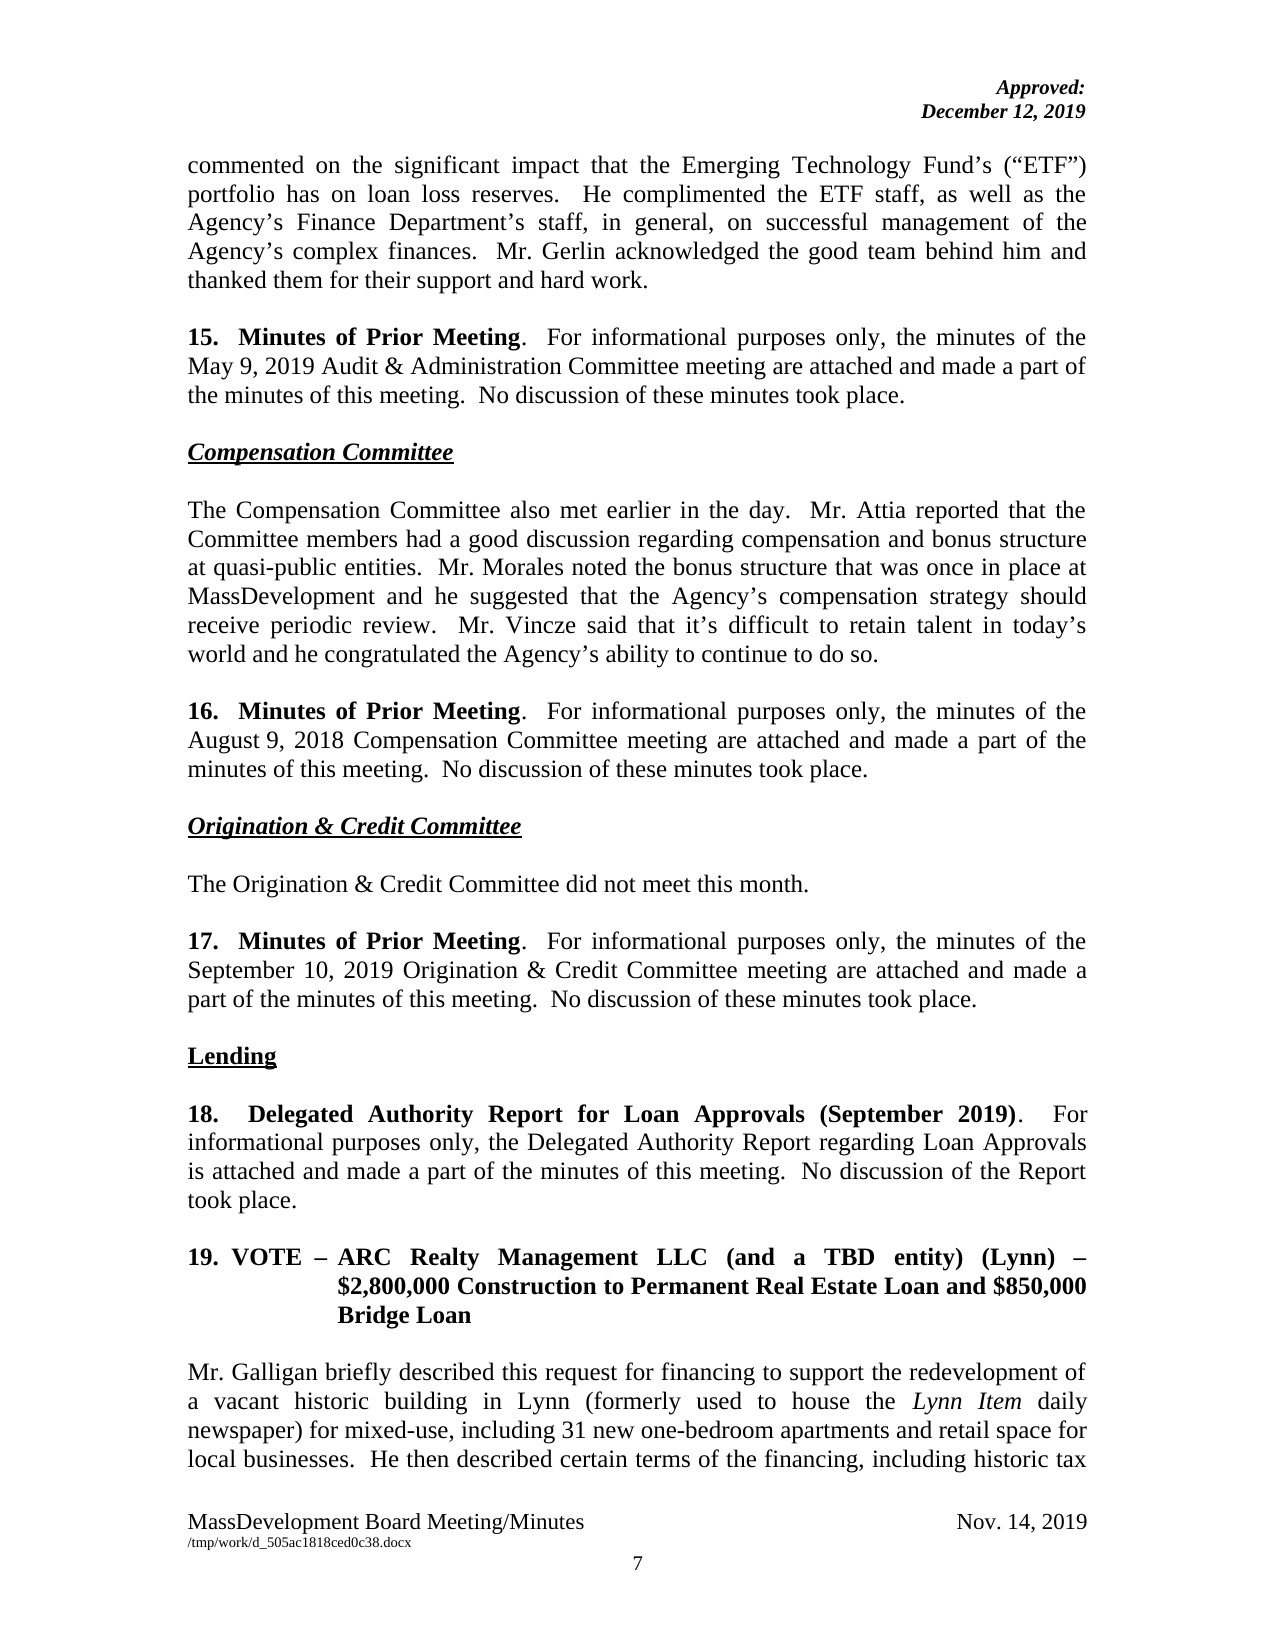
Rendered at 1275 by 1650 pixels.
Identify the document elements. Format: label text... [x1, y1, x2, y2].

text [187, 150, 1087, 294]
text 15. Minutes of Prior Meeting. For informational purposes only, the minutes of the May 9, 2019 Audit & Administration Committee meeting are attached and made a part of the minutes of this meeting. No discussion of these minutes took place. [187, 322, 1087, 409]
text 18. Delegated Authority Report for Loan Approvals (September 2019). For informational purposes only, the Delegated Authority Report regarding Loan Approvals is attached and made a part of the minutes of this meeting. No discussion of the Report took place. [187, 1099, 1087, 1214]
text Compensation Committee [187, 437, 1087, 466]
text Origination & Credit Committee [187, 811, 1087, 840]
text The Origination & Credit Committee did not meet this month. [187, 869, 1087, 897]
text Lending [187, 1041, 1012, 1070]
text 19. VOTE – ARC Realty Management LLC (and a TBD entity) (Lynn) – $2,800,000 Construction to Permanent Real Estate Loan and $850,000 Bridge Loan [187, 1242, 1087, 1329]
text The Compensation Committee also met earlier in the day. Mr. Attia reported that the Committee members had a good discussion regarding compensation and bonus structure at quasi-public entities. Mr. Morales noted the bonus structure that was once in place at MassDevelopment and he suggested that the Agency’s compensation strategy should receive periodic review. Mr. Vincze said that it’s difficult to retain talent in today’s world and he congratulated the Agency’s ability to continue to do so. [187, 495, 1087, 667]
text 16. Minutes of Prior Meeting. For informational purposes only, the minutes of the August 9, 2018 Compensation Committee meeting are attached and made a part of the minutes of this meeting. No discussion of these minutes took place. [187, 696, 1087, 782]
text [187, 1357, 1087, 1472]
text 17. Minutes of Prior Meeting. For informational purposes only, the minutes of the September 10, 2019 Origination & Credit Committee meeting are attached and made a part of the minutes of this meeting. No discussion of these minutes took place. [187, 926, 1087, 1012]
